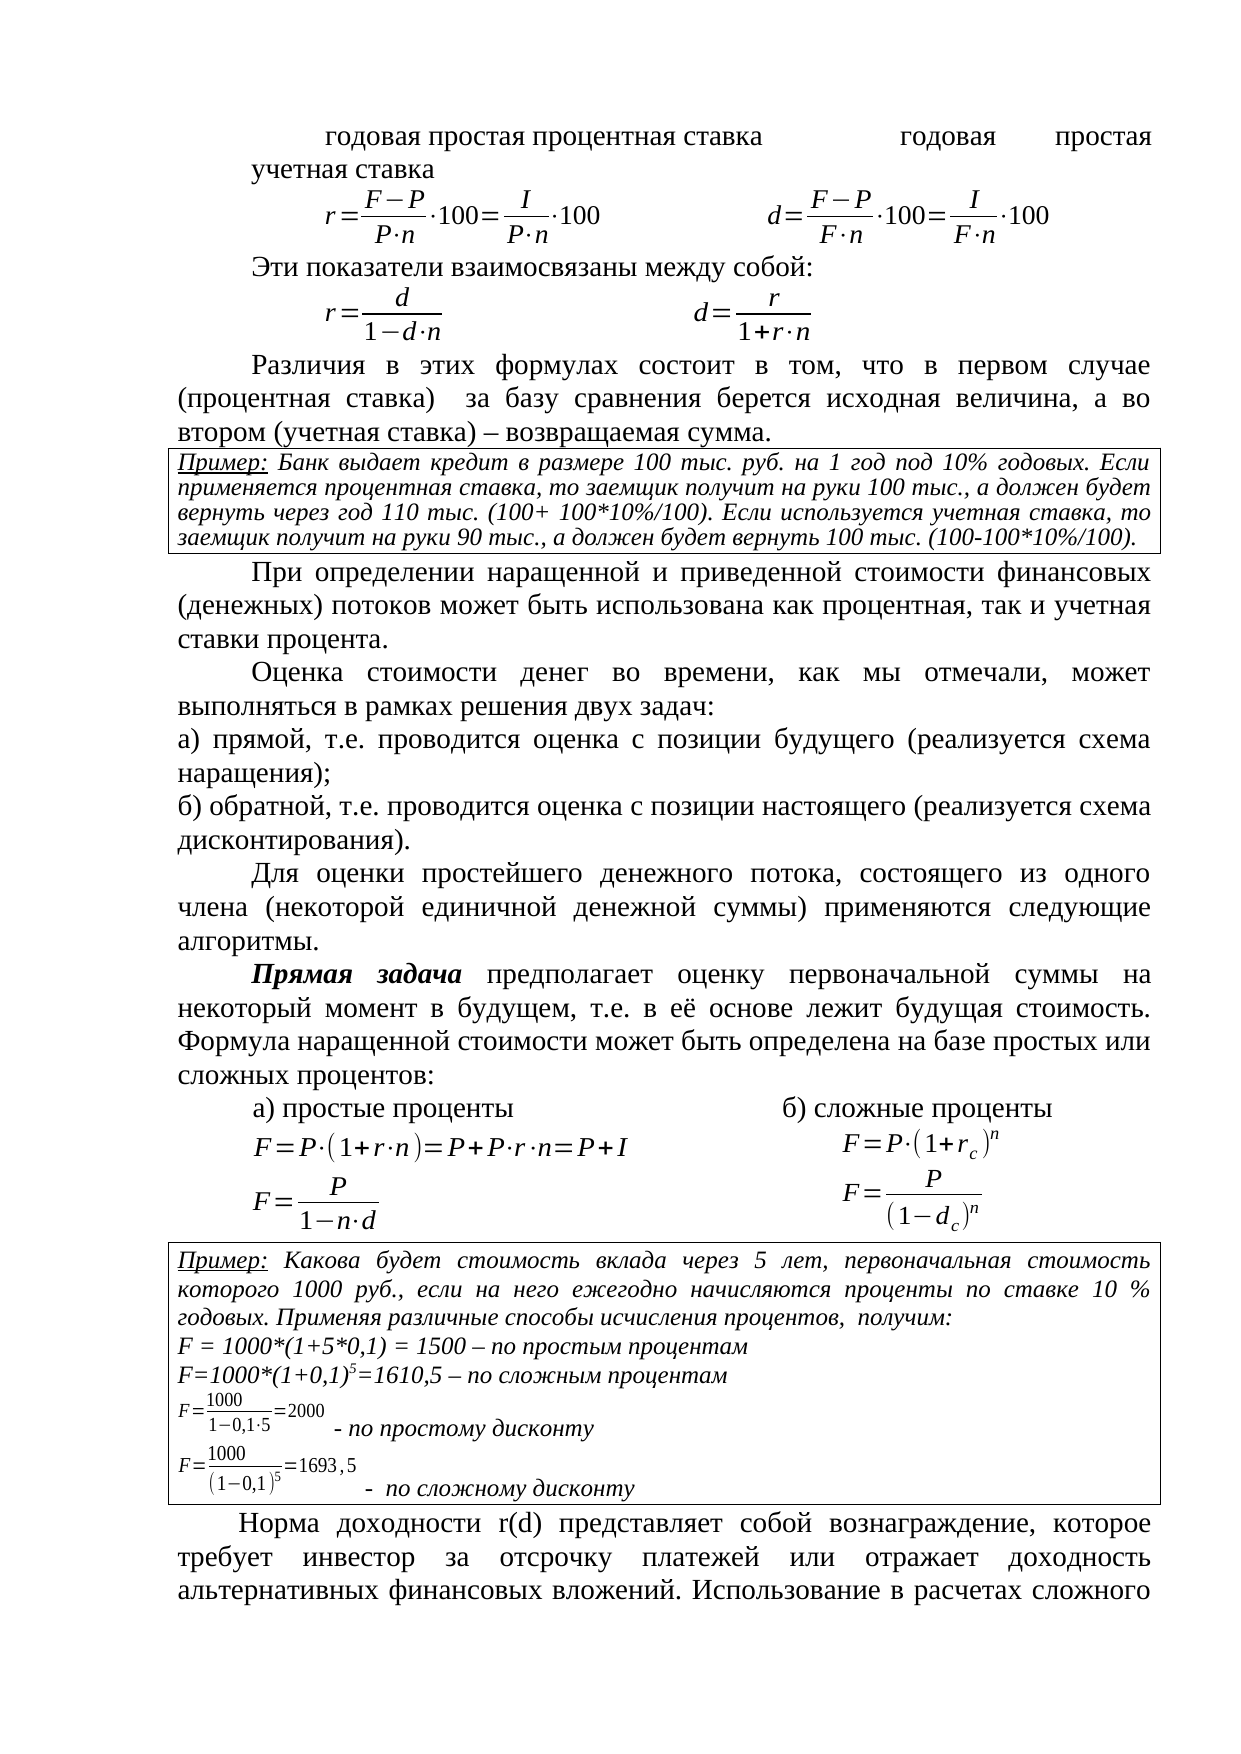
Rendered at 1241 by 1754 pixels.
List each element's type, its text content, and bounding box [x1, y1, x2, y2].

text а) прямой, т.е. проводится оценка с позиции будущего (реализуется схема наращения); [177, 721, 1152, 788]
text Для оценки простейшего денежного потока, состоящего из одного члена (некоторой единичной денежной суммы) применяются следующие алгоритмы. [177, 856, 1152, 956]
text б) обратной, т.е. проводится оценка с позиции настоящего (реализуется схема дисконтирования). [177, 788, 1152, 856]
text Пример: Какова будет стоимость вклада через 5 лет, первоначальная стоимость которого 1000 руб., если на него ежегодно начисляются проценты по ставке 10 % годовых. Применяя различные способы исчисления процентов, получим: [169, 1243, 1160, 1331]
text Пример: Банк выдает кредит в размере 100 тыс. руб. на 1 год под 10% годовых. Если применяется процентная ставка, то заемщик получит на руки 100 тыс., а должен будет вернуть через год 110 тыс. (100+ 100*10%/100). Если используется учетная ставка, то заемщик получит на руки 90 тыс., а должен будет вернуть 100 тыс. (100-100*10%/100). [169, 449, 1160, 553]
text F = 1000*(1+5*0,1) = 1500 – по простым процентам [177, 1331, 1152, 1360]
text Прямая задача предполагает оценку первоначальной суммы на некоторый момент в будущем, т.е. в её основе лежит будущая стоимость. Формула наращенной стоимости может быть определена на базе простых или сложных процентов: [177, 956, 1152, 1090]
text Эти показатели взаимосвязаны между собой: [177, 249, 1152, 283]
text - по сложному дисконту [169, 1438, 1160, 1504]
text F=1000*(1+0,1)5=1610,5 – по сложным процентам [177, 1360, 1152, 1389]
text годовая простая процентная ставка годовая простая учетная ставка [251, 118, 1152, 185]
text - по простому дисконту [177, 1389, 1152, 1438]
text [177, 1505, 1152, 1606]
text Оценка стоимости денег во времени, как мы отмечали, может выполняться в рамках решения двух задач: [177, 654, 1152, 721]
text а) простые проценты б) сложные проценты [252, 1090, 1152, 1124]
text При определении наращенной и приведенной стоимости финансовых (денежных) потоков может быть использована как процентная, так и учетная ставки процента. [177, 554, 1152, 654]
text Различия в этих формулах состоит в том, что в первом случае (процентная ставка) за базу сравнения берется исходная величина, а во втором (учетная ставка) – возвращаемая сумма. [177, 347, 1152, 447]
